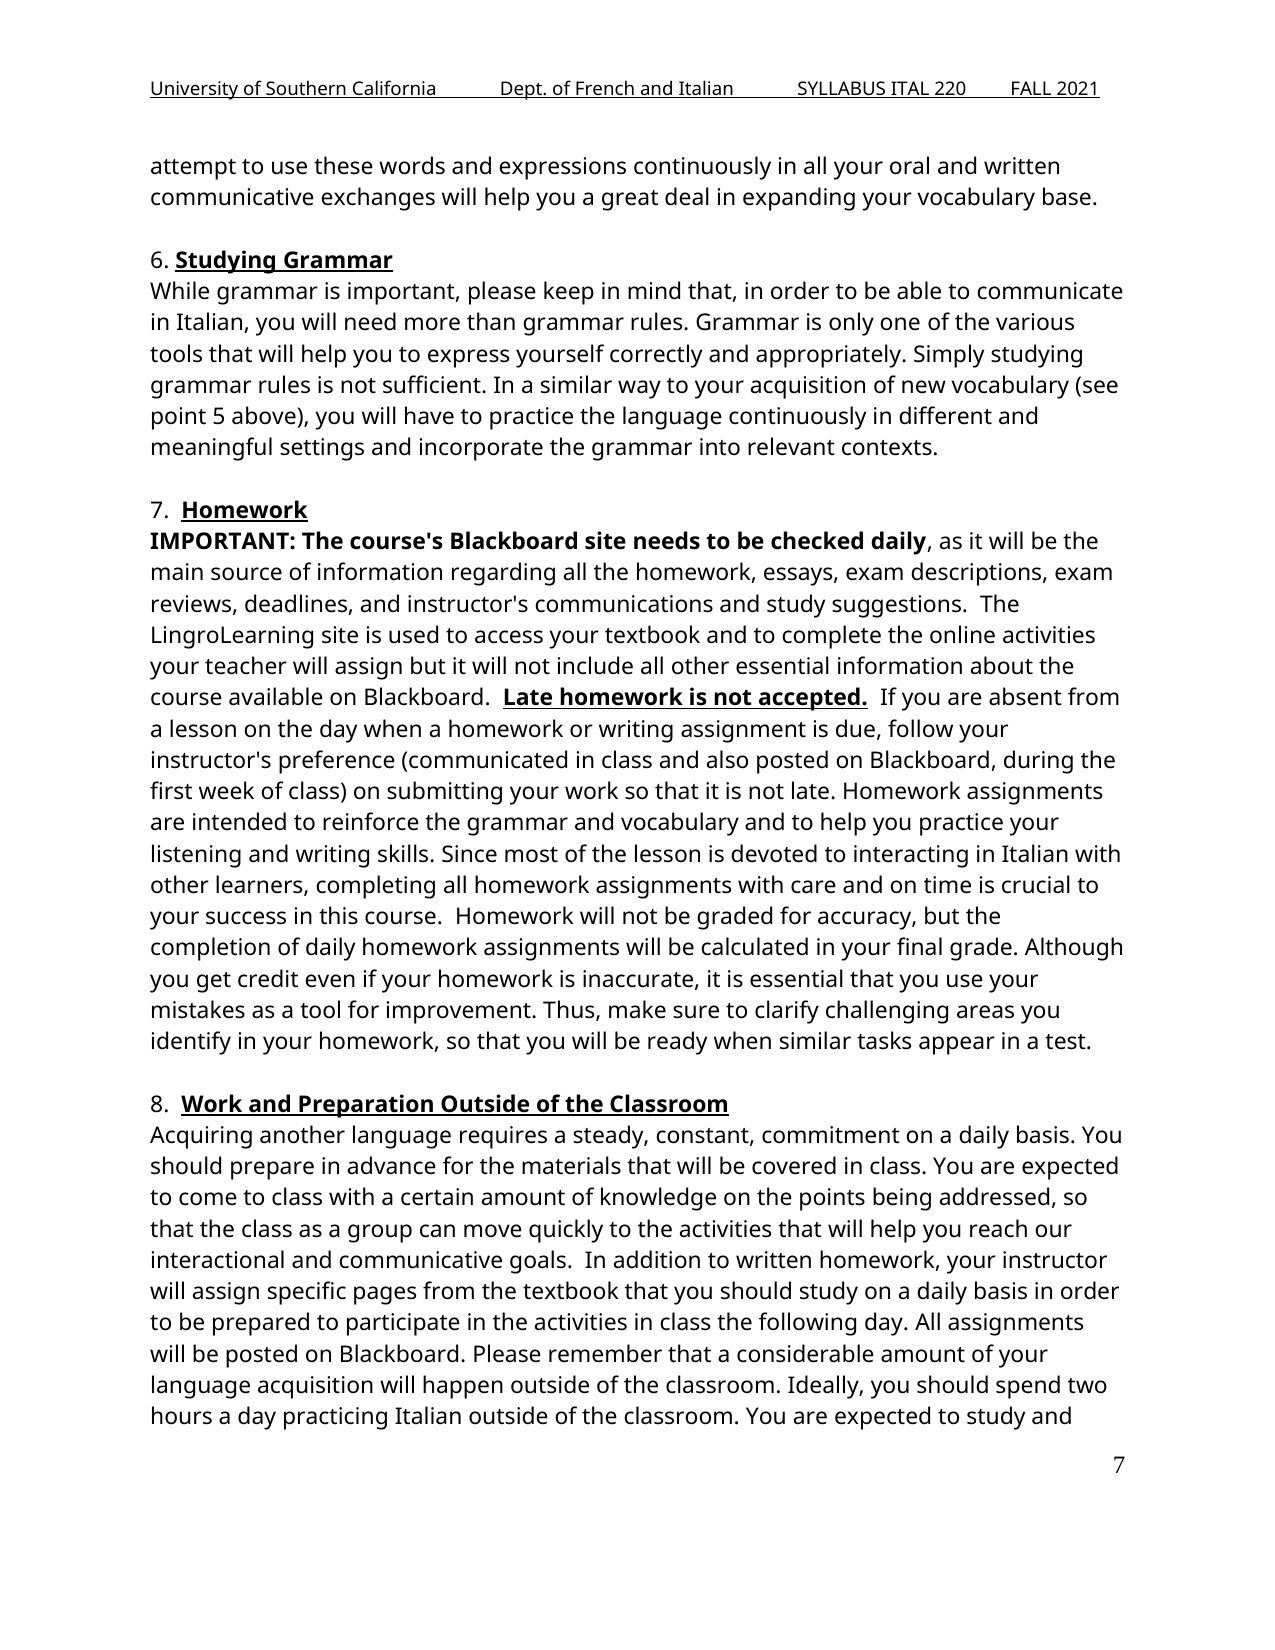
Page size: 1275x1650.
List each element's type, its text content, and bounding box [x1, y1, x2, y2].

text 8. Work and Preparation Outside of the Classroom [150, 1087, 1125, 1119]
text 6. Studying Grammar [150, 244, 1125, 275]
text 7. Homework [150, 494, 1125, 525]
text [150, 150, 1125, 212]
text IMPORTANT: The course's Blackboard site needs to be checked daily, as it will be the main source of information regarding all the homework, essays, exam descriptions, exam reviews, deadlines, and instructor's communications and study suggestions. The LingroLearning site is used to access your textbook and to complete the online activities your teacher will assign but it will not include all other essential information about the course available on Blackboard. Late homework is not accepted. If you are absent from a lesson on the day when a homework or writing assignment is due, follow your instructor's preference (communicated in class and also posted on Blackboard, during the first week of class) on submitting your work so that it is not late. Homework assignments are intended to reinforce the grammar and vocabulary and to help you practice your listening and writing skills. Since most of the lesson is devoted to interacting in Italian with other learners, completing all homework assignments with care and on time is crucial to your success in this course. Homework will not be graded for accuracy, but the completion of daily homework assignments will be calculated in your final grade. Although you get credit even if your homework is inaccurate, it is essential that you use your mistakes as a tool for improvement. Thus, make sure to clarify challenging areas you identify in your homework, so that you will be ready when similar tasks appear in a test. [150, 525, 1125, 1056]
text While grammar is important, please keep in mind that, in order to be able to communicate in Italian, you will need more than grammar rules. Grammar is only one of the various tools that will help you to express yourself correctly and appropriately. Simply studying grammar rules is not sufficient. In a similar way to your acquisition of new vocabulary (see point 5 above), you will have to practice the language continuously in different and meaningful settings and incorporate the grammar into relevant contexts. [150, 275, 1125, 462]
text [150, 1119, 1125, 1431]
